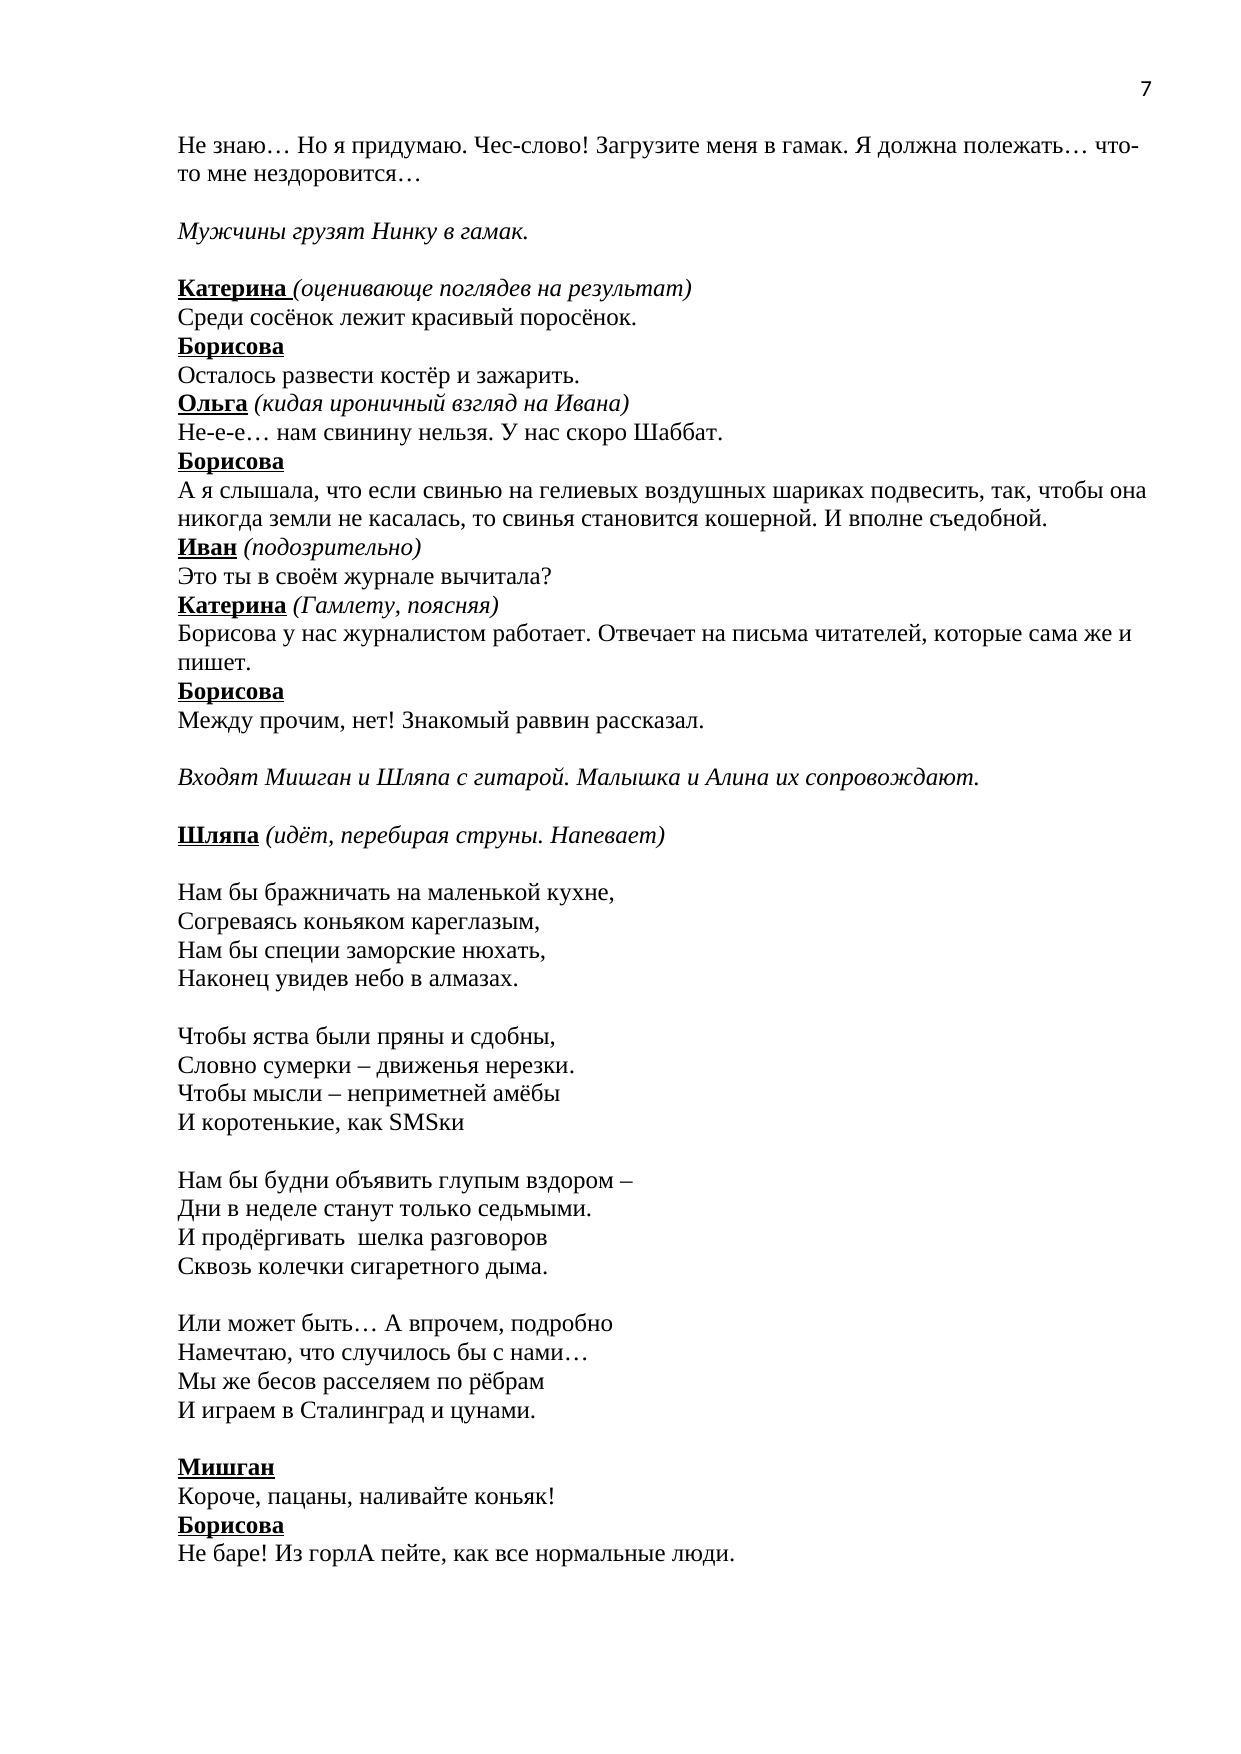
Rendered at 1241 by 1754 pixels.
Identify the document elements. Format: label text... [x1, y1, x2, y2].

text Мужчины грузят Нинку в гамак. [177, 216, 1152, 245]
text Это ты в своём журнале вычитала? [177, 561, 1152, 590]
text Среди сосёнок лежит красивый поросёнок. [177, 302, 1152, 331]
text Входят Мишган и Шляпа с гитарой. Малышка и Алина их сопровождают. [177, 762, 1152, 791]
text Шляпа (идёт, перебирая струны. Напевает) [177, 820, 1152, 848]
text Не-е-е… нам свинину нельзя. У нас скоро Шаббат. [177, 417, 1152, 446]
text Борисова [177, 676, 1152, 705]
text Не знаю… Но я придумаю. Чес-слово! Загрузите меня в гамак. Я должна полежать… что-то мне нездоровится… [177, 130, 1152, 187]
text А я слышала, что если свинью на гелиевых воздушных шариках подвесить, так, чтобы она никогда земли не касалась, то свинья становится кошерной. И вполне съедобной. Иван (подозрительно) [177, 475, 1152, 561]
text Короче, пацаны, наливайте коньяк! [177, 1481, 1152, 1510]
text Нам бы бражничать на маленькой кухне, Согреваясь коньяком кареглазым, Нам бы специи заморские нюхать, Наконец увидев небо в алмазах. Чтобы яства были пряны и сдобны, Словно сумерки – движенья нерезки. Чтобы мысли – неприметней амёбы И коротенькие, как SMSки Нам бы будни объявить глупым вздором – Дни в неделе станут только седьмыми. И продёргивать шелка разговоров Сквозь колечки сигаретного дыма. Или может быть… А впрочем, подробно Намечтаю, что случилось бы с нами… Мы же бесов расселяем по рёбрам И играем в Сталинград и цунами. [177, 877, 1152, 1423]
text Не баре! Из горлА пейте, как все нормальные люди. [177, 1538, 1152, 1567]
text Мишган [177, 1452, 1152, 1481]
text Борисова у нас журналистом работает. Отвечает на письма читателей, которые сама же и пишет. [177, 618, 1152, 676]
text Катерина (Гамлету, поясняя) [177, 590, 1152, 618]
text Ольга (кидая ироничный взгляд на Ивана) [177, 388, 1152, 417]
text Борисова [177, 1510, 1152, 1538]
text Между прочим, нет! Знакомый раввин рассказал. [177, 705, 1152, 733]
text Борисова [177, 331, 1152, 360]
text Катерина (оценивающе поглядев на результат) [177, 273, 1152, 302]
text Осталось развести костёр и зажарить. [177, 360, 1152, 388]
text Борисова [177, 446, 1152, 475]
